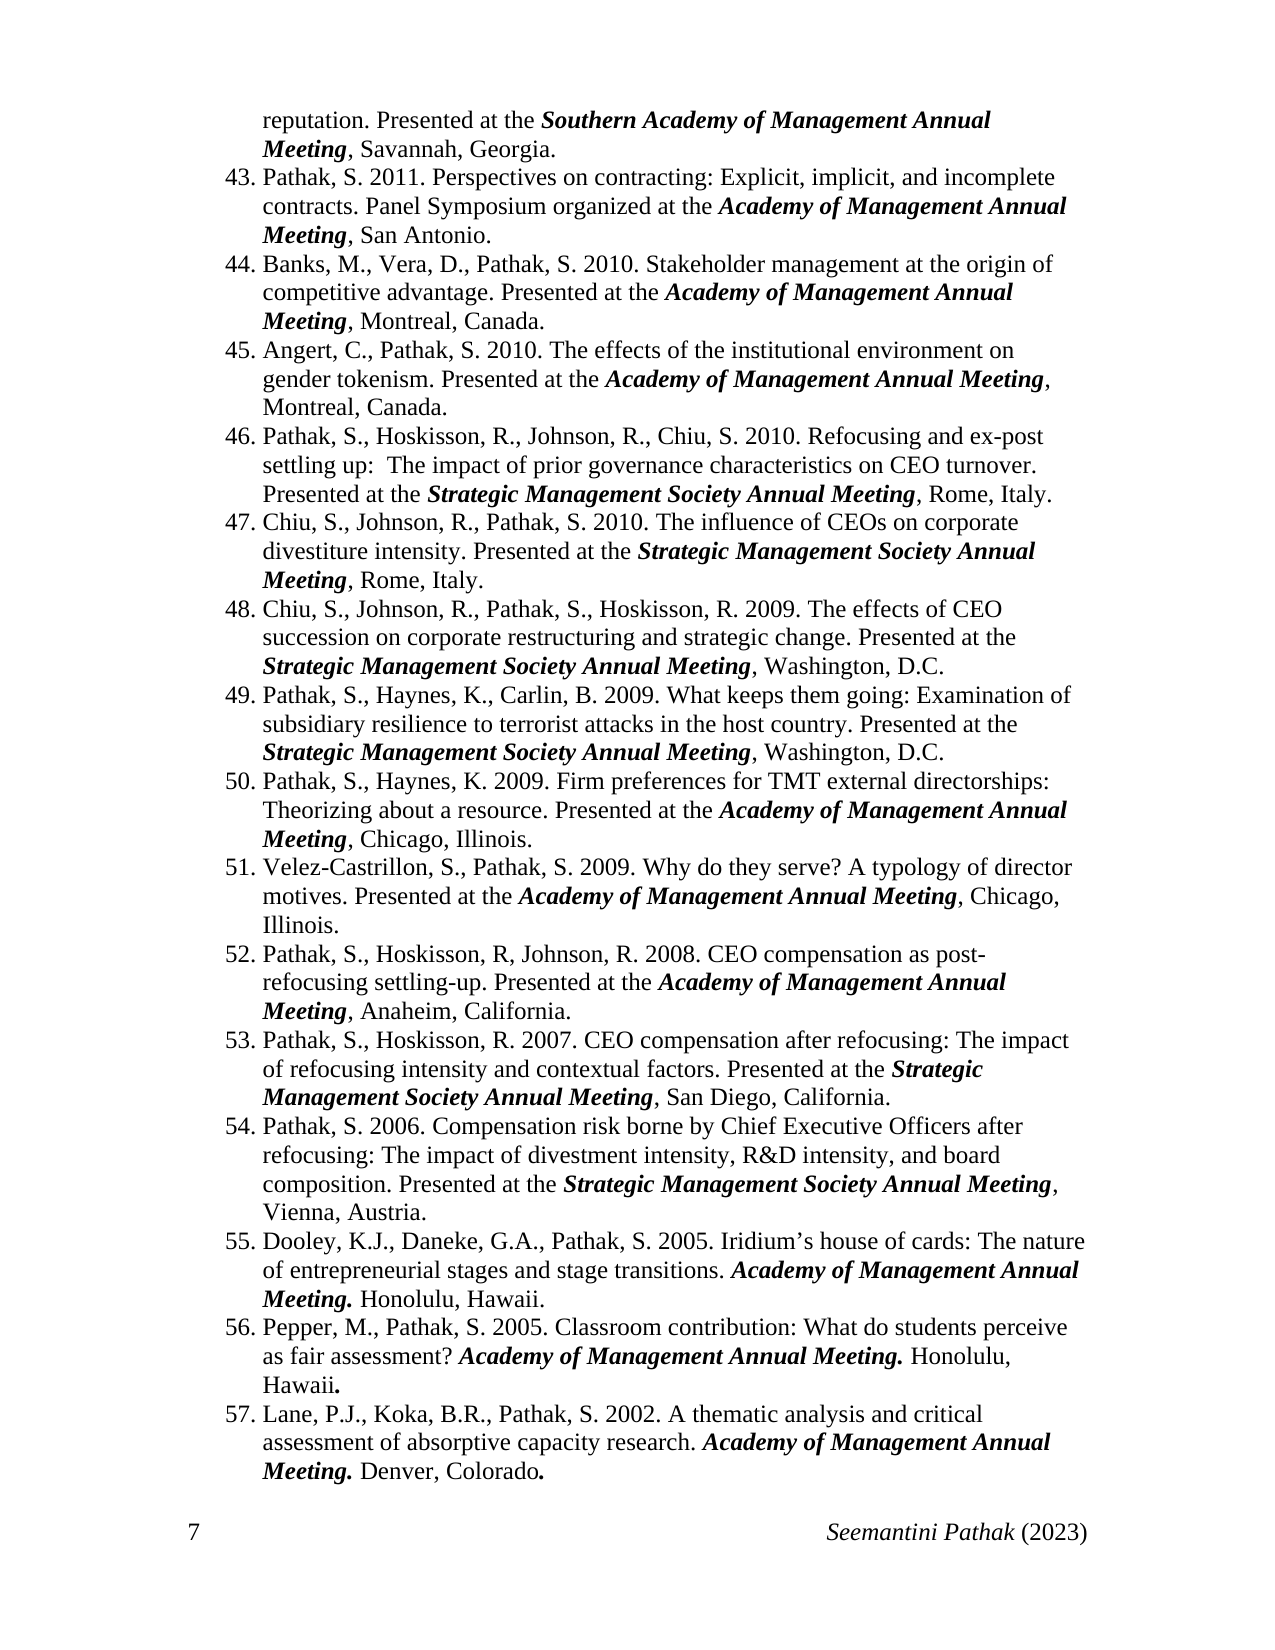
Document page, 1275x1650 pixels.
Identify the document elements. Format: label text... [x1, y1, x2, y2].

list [225, 105, 1087, 162]
list Angert, C., Pathak, S. 2010. The effects of the institutional environment on gender tokenism. Presented at the Academy of Management Annual Meeting, Montreal, Canada. [225, 335, 1087, 421]
list Pathak, S., Haynes, K., Carlin, B. 2009. What keeps them going: Examination of subsidiary resilience to terrorist attacks in the host country. Presented at the Strategic Management Society Annual Meeting, Washington, D.C. [225, 680, 1087, 766]
list Pathak, S. 2006. Compensation risk borne by Chief Executive Officers after refocusing: The impact of divestment intensity, R&D intensity, and board composition. Presented at the Strategic Management Society Annual Meeting, Vienna, Austria. [225, 1111, 1087, 1226]
list Pathak, S., Hoskisson, R, Johnson, R. 2008. CEO compensation as post-refocusing settling-up. Presented at the Academy of Management Annual Meeting, Anaheim, California. [225, 939, 1087, 1025]
list Pathak, S., Hoskisson, R., Johnson, R., Chiu, S. 2010. Refocusing and ex-post settling up: The impact of prior governance characteristics on CEO turnover. Presented at the Strategic Management Society Annual Meeting, Rome, Italy. [225, 421, 1087, 507]
list Lane, P.J., Koka, B.R., Pathak, S. 2002. A thematic analysis and critical assessment of absorptive capacity research. Academy of Management Annual Meeting. Denver, Colorado. [225, 1399, 1087, 1485]
list Pathak, S., Hoskisson, R. 2007. CEO compensation after refocusing: The impact of refocusing intensity and contextual factors. Presented at the Strategic Management Society Annual Meeting, San Diego, California. [225, 1025, 1087, 1111]
list Pathak, S. 2011. Perspectives on contracting: Explicit, implicit, and incomplete contracts. Panel Symposium organized at the Academy of Management Annual Meeting, San Antonio. [225, 162, 1087, 249]
list Velez-Castrillon, S., Pathak, S. 2009. Why do they serve? A typology of director motives. Presented at the Academy of Management Annual Meeting, Chicago, Illinois. [225, 852, 1087, 939]
list Banks, M., Vera, D., Pathak, S. 2010. Stakeholder management at the origin of competitive advantage. Presented at the Academy of Management Annual Meeting, Montreal, Canada. [225, 249, 1087, 335]
list Chiu, S., Johnson, R., Pathak, S. 2010. The influence of CEOs on corporate divestiture intensity. Presented at the Strategic Management Society Annual Meeting, Rome, Italy. [225, 507, 1087, 594]
list Dooley, K.J., Daneke, G.A., Pathak, S. 2005. Iridium’s house of cards: The nature of entrepreneurial stages and stage transitions. Academy of Management Annual Meeting. Honolulu, Hawaii. [225, 1226, 1087, 1312]
list Pathak, S., Haynes, K. 2009. Firm preferences for TMT external directorships: Theorizing about a resource. Presented at the Academy of Management Annual Meeting, Chicago, Illinois. [225, 766, 1087, 852]
list Chiu, S., Johnson, R., Pathak, S., Hoskisson, R. 2009. The effects of CEO succession on corporate restructuring and strategic change. Presented at the Strategic Management Society Annual Meeting, Washington, D.C. [225, 594, 1087, 680]
list Pepper, M., Pathak, S. 2005. Classroom contribution: What do students perceive as fair assessment? Academy of Management Annual Meeting. Honolulu, Hawaii. [225, 1312, 1087, 1399]
